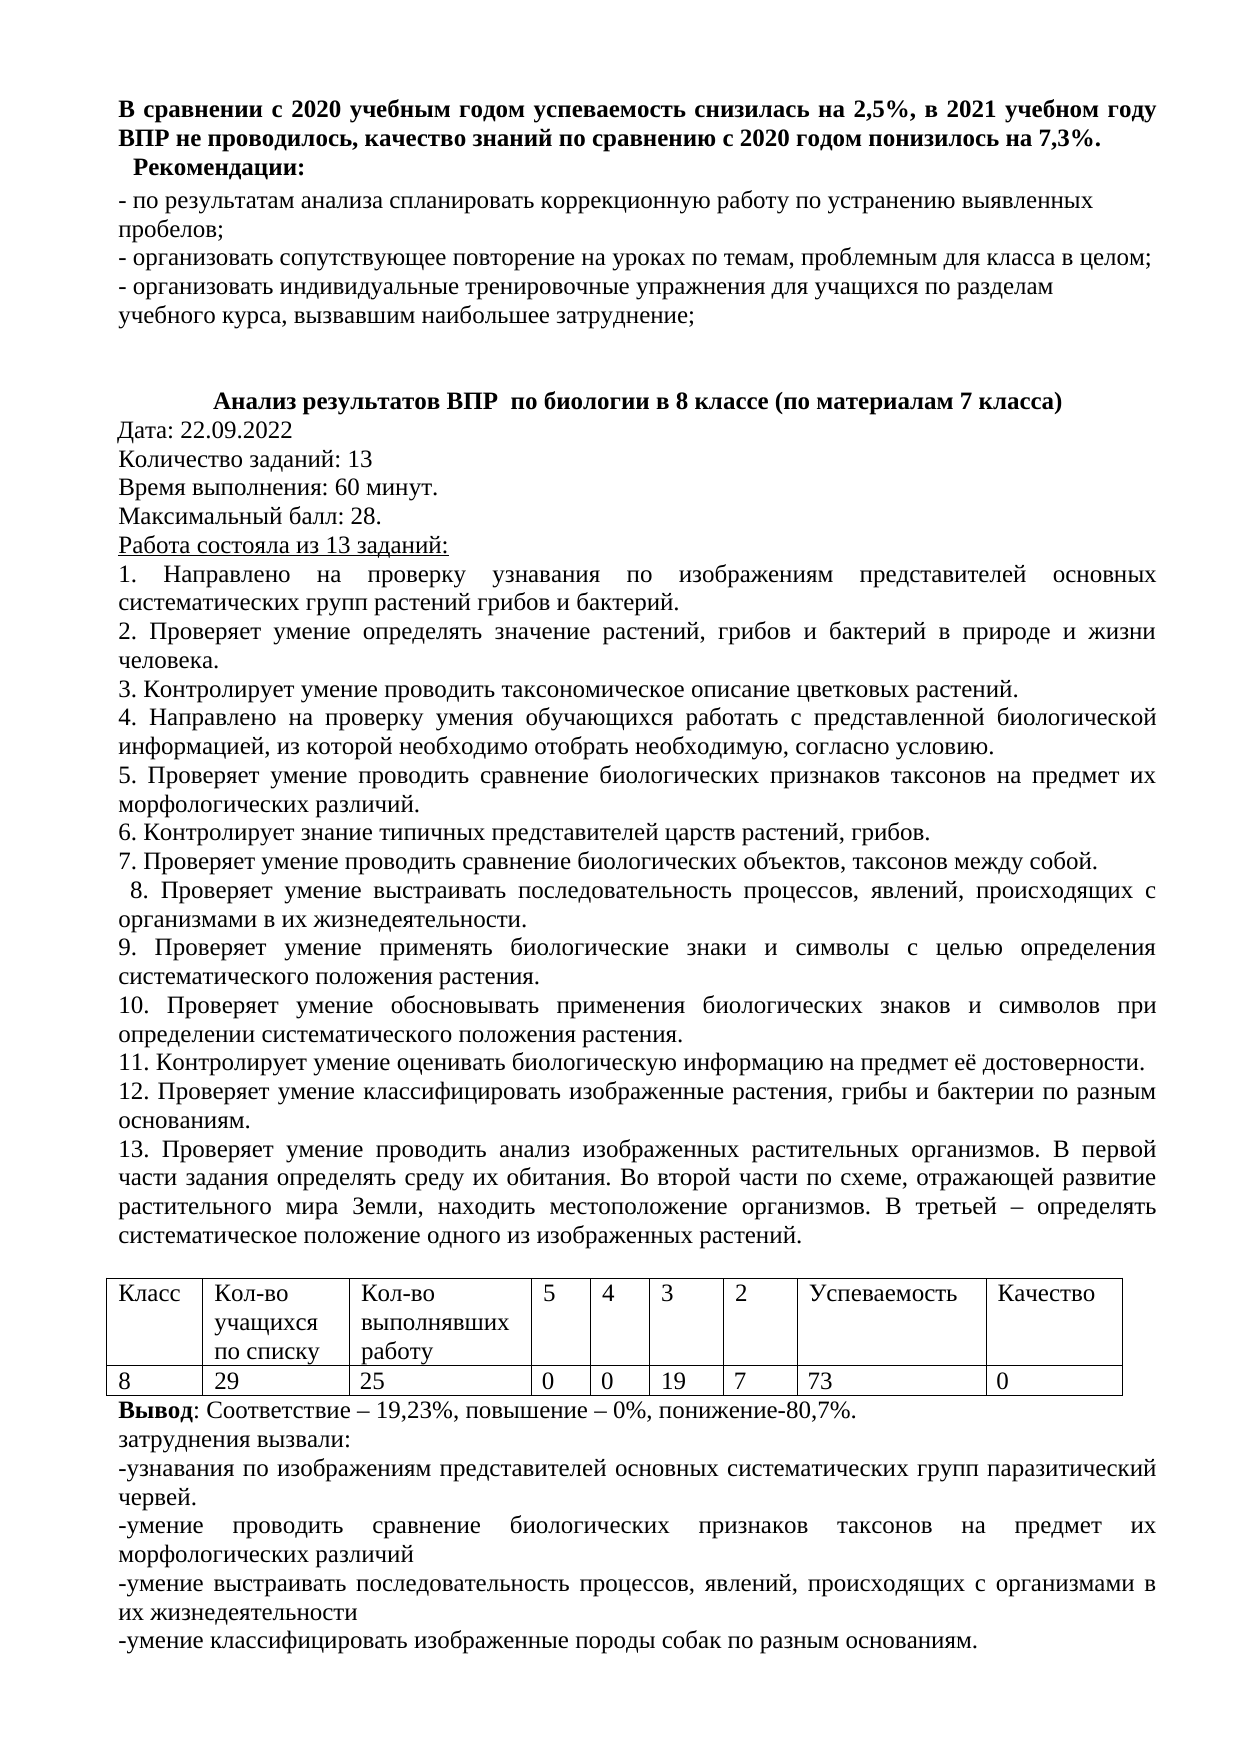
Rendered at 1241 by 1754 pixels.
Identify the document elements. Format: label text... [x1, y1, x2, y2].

text Максимальный балл: 28. [118, 501, 1157, 530]
table_header Успеваемость [798, 1279, 986, 1365]
text Анализ результатов ВПР по биологии в 8 классе (по материалам 7 класса) [118, 386, 1157, 415]
text Рекомендации: [133, 152, 1157, 181]
table_cell 7 [724, 1366, 797, 1394]
text 8. Проверяет умение выстраивать последовательность процессов, явлений, происходящих с организмами в их жизнедеятельности. [118, 875, 1157, 932]
table_header Качество [987, 1279, 1122, 1365]
table_cell 73 [798, 1366, 986, 1394]
text 10. Проверяет умение обосновывать применения биологических знаков и символов при определении систематического положения растения. [118, 990, 1157, 1047]
text 1. Направлено на проверку узнавания по изображениям представителей основных систематических групп растений грибов и бактерий. [118, 559, 1157, 616]
table_cell 0 [987, 1366, 1122, 1394]
text 2. Проверяет умение определять значение растений, грибов и бактерий в природе и жизни человека. [118, 616, 1157, 674]
text - организовать индивидуальные тренировочные упражнения для учащихся по разделам учебного курса, вызвавшим наибольшее затруднение; [118, 271, 1157, 329]
text 13. Проверяет умение проводить анализ изображенных растительных организмов. В первой части задания определять среду их обитания. Во второй части по схеме, отражающей развитие растительного мира Земли, находить местоположение организмов. В третьей – определять систематическое положение одного из изображенных растений. [118, 1134, 1157, 1249]
table_header 4 [591, 1279, 649, 1365]
text 4. Направлено на проверку умения обучающихся работать с представленной биологической информацией, из которой необходимо отобрать необходимую, согласно условию. [118, 702, 1157, 760]
table_header 3 [650, 1279, 723, 1365]
text 11. Контролирует умение оценивать биологическую информацию на предмет её достоверности. [118, 1047, 1157, 1076]
text В сравнении с 2020 учебным годом успеваемость снизилась на 2,5%, в 2021 учебном году ВПР не проводилось, качество знаний по сравнению с 2020 годом понизилось на 7,3%. [118, 94, 1157, 152]
text -умение проводить сравнение биологических признаков таксонов на предмет их морфологических различий [118, 1511, 1157, 1568]
text Работа состояла из 13 заданий: [118, 530, 1157, 559]
table_cell 0 [591, 1366, 649, 1394]
text 5. Проверяет умение проводить сравнение биологических признаков таксонов на предмет их морфологических различий. [118, 760, 1157, 817]
table_cell 19 [650, 1366, 723, 1394]
text - по результатам анализа спланировать коррекционную работу по устранению выявленных пробелов; [118, 185, 1157, 242]
text 6. Контролирует знание типичных представителей царств растений, грибов. [118, 817, 1157, 846]
text Время выполнения: 60 минут. [118, 472, 1157, 501]
table_cell 0 [532, 1366, 590, 1394]
text -узнавания по изображениям представителей основных систематических групп паразитический червей. [118, 1453, 1157, 1511]
text затруднения вызвали: [118, 1424, 1157, 1453]
text 7. Проверяет умение проводить сравнение биологических объектов, таксонов между собой. [118, 846, 1157, 875]
text -умение выстраивать последовательность процессов, явлений, происходящих с организмами в их жизнедеятельности [118, 1568, 1157, 1626]
text 3. Контролирует умение проводить таксономическое описание цветковых растений. [118, 674, 1157, 702]
table_header Кол-во учащихся по списку [203, 1279, 349, 1365]
text -умение классифицировать изображенные породы собак по разным основаниям. [118, 1626, 1157, 1654]
table_cell 29 [203, 1366, 349, 1394]
table_header Дата: 22.09.2022 [117, 415, 1240, 444]
table_header 2 [724, 1279, 797, 1365]
text Количество заданий: 13 [118, 444, 1157, 472]
text Вывод: Соответствие – 19,23%, повышение – 0%, понижение-80,7%. [118, 1396, 1157, 1424]
table_cell 25 [350, 1366, 531, 1394]
text 12. Проверяет умение классифицировать изображенные растения, грибы и бактерии по разным основаниям. [118, 1076, 1157, 1134]
table_header Кол-во выполнявших работу [350, 1279, 531, 1365]
text - организовать сопутствующее повторение на уроках по темам, проблемным для класса в целом; [118, 242, 1157, 271]
text 9. Проверяет умение применять биологические знаки и символы с целью определения систематического положения растения. [118, 932, 1157, 990]
table_header Класс [107, 1279, 202, 1365]
table_header 5 [532, 1279, 590, 1365]
table_cell 8 [107, 1366, 202, 1394]
